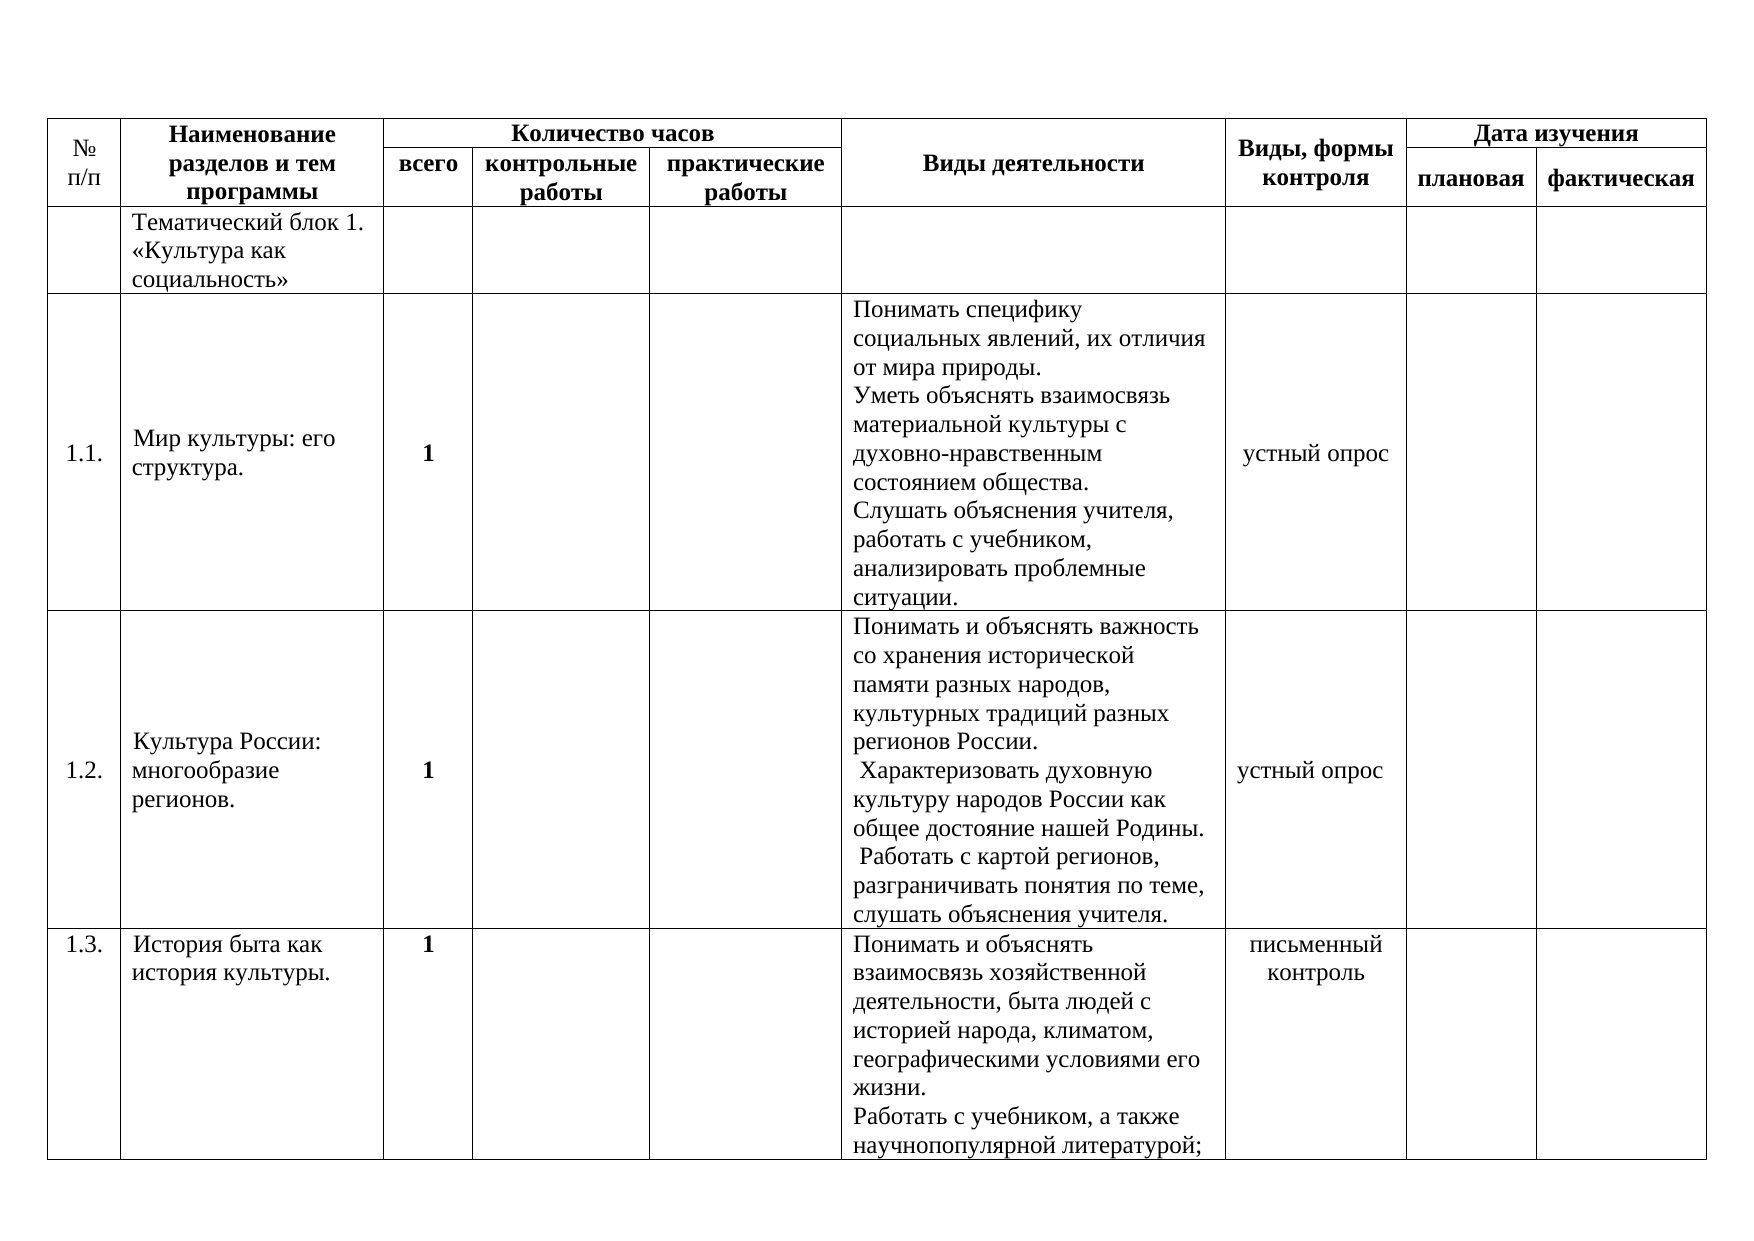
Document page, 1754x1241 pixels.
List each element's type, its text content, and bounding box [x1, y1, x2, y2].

table_cell практические работы [650, 148, 841, 206]
table_cell фактическая [1537, 148, 1706, 206]
table_cell Культура России: многообразие регионов. [121, 611, 383, 928]
table_cell 1.3. [48, 929, 120, 1159]
table_cell [473, 294, 649, 610]
table_cell 1.2. [48, 611, 120, 928]
table_cell плановая [1407, 148, 1536, 206]
table_cell устный опрос [1226, 611, 1406, 928]
table_cell [650, 294, 841, 610]
table_cell Понимать специфику социальных явлений, их отличия от мира природы. Уметь объяснять взаимосвязь материальной культуры с духовно-нравственным состоянием общества. Слушать объяснения учителя, работать с учебником, анализировать проблемные ситуации. [842, 294, 1225, 610]
table_cell 1 [384, 294, 472, 610]
table_cell [1407, 929, 1536, 1159]
table_cell 1 [384, 929, 472, 1159]
table_header № п/п [48, 119, 120, 206]
table_cell [384, 207, 472, 293]
table_cell [473, 611, 649, 928]
table_cell [1537, 611, 1706, 928]
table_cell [121, 929, 383, 1159]
table_cell [1407, 207, 1536, 293]
table_cell [1407, 294, 1536, 610]
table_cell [842, 929, 1225, 1159]
table_cell контрольные работы [473, 148, 649, 206]
table_cell [1537, 929, 1706, 1159]
table_cell [1537, 207, 1706, 293]
table_cell [48, 207, 120, 293]
table_header Количество часов [384, 119, 841, 147]
table_cell 1 [384, 611, 472, 928]
table_cell 1.1. [48, 294, 120, 610]
table_cell [1537, 294, 1706, 610]
table_cell Мир культуры: его структура. [121, 294, 383, 610]
table_cell [473, 929, 649, 1159]
table_cell [650, 611, 841, 928]
table_cell [650, 207, 841, 293]
table_cell [473, 207, 649, 293]
table_cell всего [384, 148, 472, 206]
table_header Виды деятельности [842, 119, 1225, 206]
table_header Наименование разделов и тем программы [121, 119, 383, 206]
table_cell [1226, 207, 1406, 293]
table_cell [842, 207, 1225, 293]
table_cell [1407, 611, 1536, 928]
table_cell письменный контроль [1226, 929, 1406, 1159]
table_cell Понимать и объяснять важность со хранения исторической памяти разных народов, культурных традиций разных регионов России. Характеризовать духовную культуру народов России как общее достояние нашей Родины. Работать с картой регионов, разграничивать понятия по теме, слушать объяснения учителя. [842, 611, 1225, 928]
table_cell [650, 929, 841, 1159]
table_header Дата изучения [1407, 119, 1706, 147]
table_cell Тематический блок 1. «Культура как социальность» [121, 207, 383, 293]
table_cell устный опрос [1226, 294, 1406, 610]
table_header Виды, формы контроля [1226, 119, 1406, 206]
